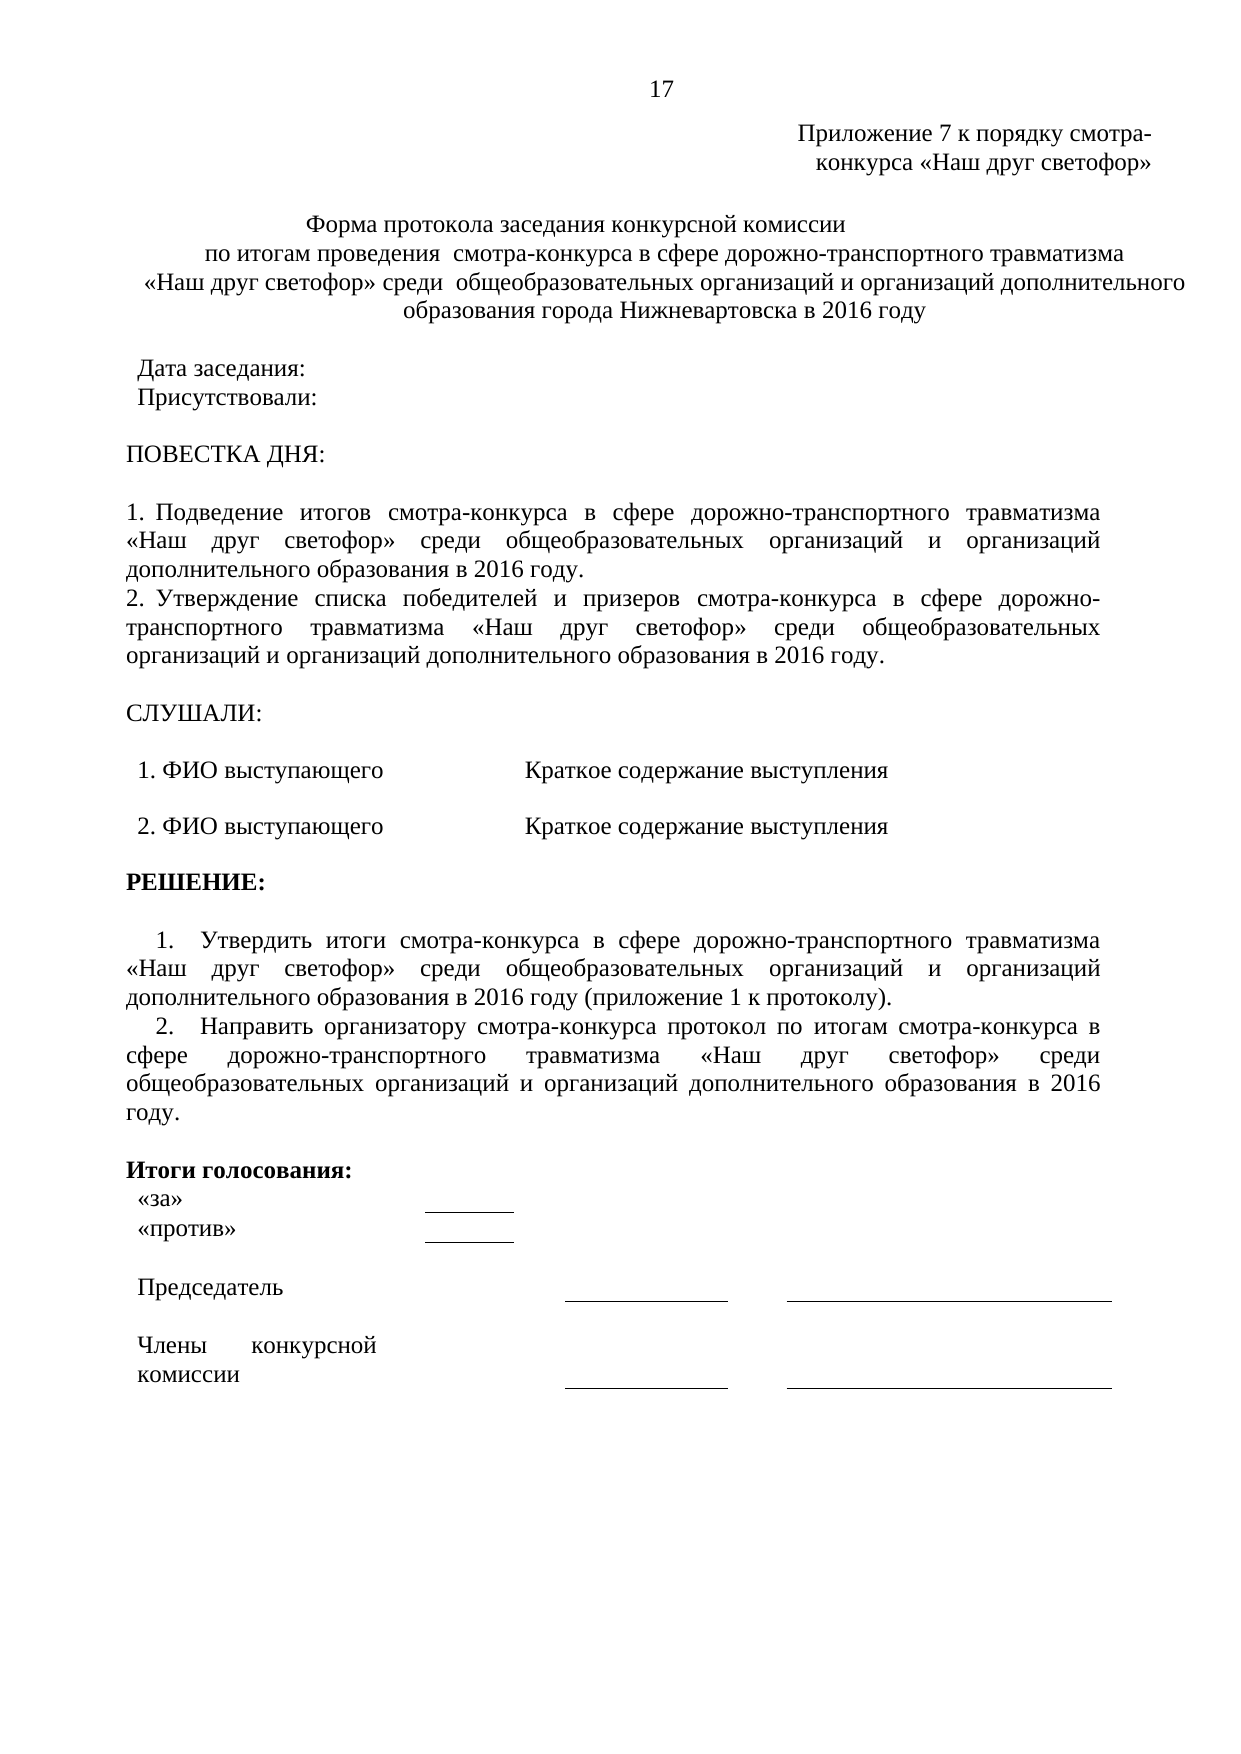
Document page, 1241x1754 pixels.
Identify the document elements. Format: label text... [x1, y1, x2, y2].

text Приложение 7 к порядку смотра-конкурса «Наш друг светофор» [768, 118, 1152, 176]
table_header Форма протокола заседания конкурсной комиссии по итогам проведения смотра-конкурса в сфере дорожно-транспортного травматизма «Наш друг светофор» среди общеобразовательных организаций и организаций дополнительного образования города Нижневартовска в 2016 году ПОВЕСТКА ДНЯ: Подведение итогов смотра-конкурса в сфере дорожно-транспортного травматизма «Наш друг светофор» среди общеобразовательных организаций и организаций дополнительного образования в 2016 году. Утверждение списка победителей и призеров смотра-конкурса в сфере дорожно-транспортного травматизма «Наш друг светофор» среди общеобразовательных организаций и организаций дополнительного образования в 2016 году. СЛУШАЛИ: РЕШЕНИЕ: Утвердить итоги смотра-конкурса в сфере дорожно-транспортного травматизма «Наш друг светофор» среди общеобразовательных организаций и организаций дополнительного образования в 2016 году (приложение 1 к протоколу). Направить организатору смотра-конкурса протокол по итогам смотра-конкурса в сфере дорожно-транспортного травматизма «Наш друг светофор» среди общеобразовательных организаций и организаций дополнительного образования в 2016 году. Итоги голосования: [115, 209, 1214, 1389]
